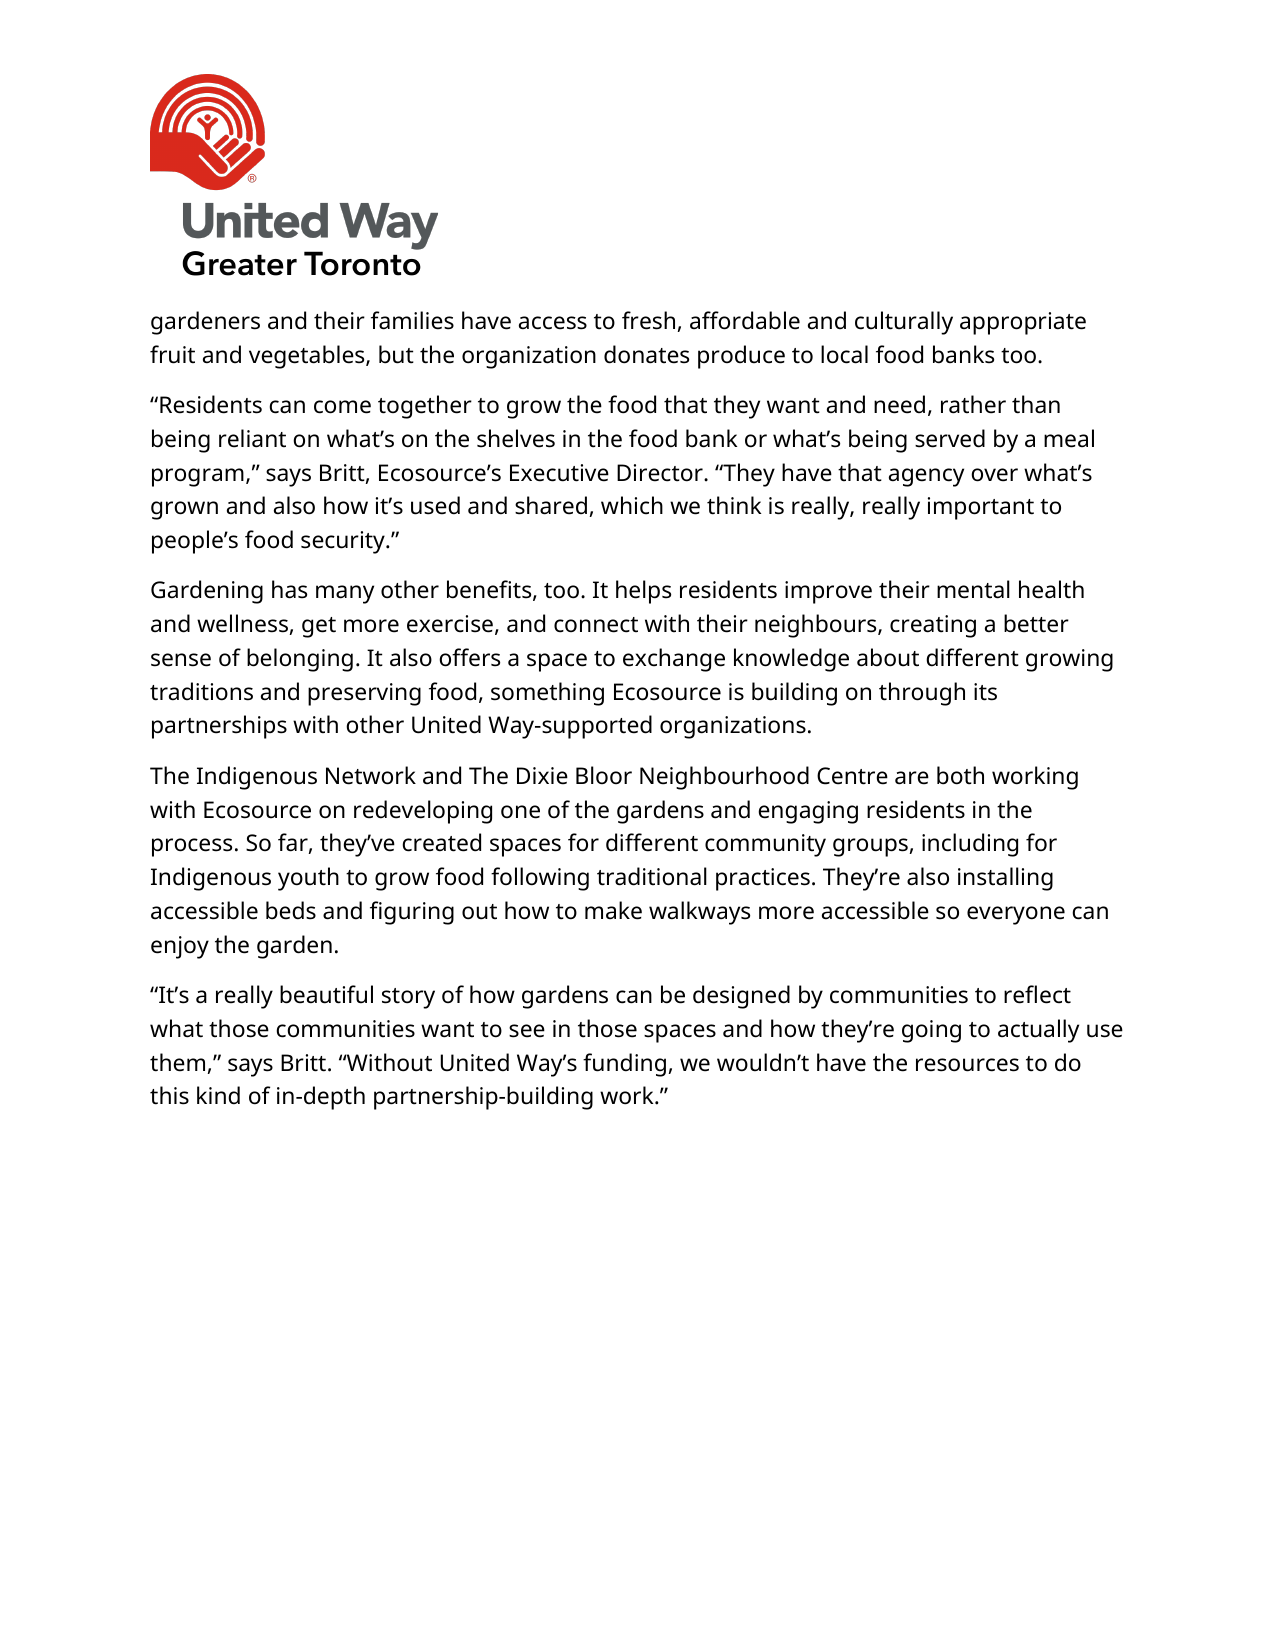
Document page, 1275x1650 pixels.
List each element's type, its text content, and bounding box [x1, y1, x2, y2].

text Gardening has many other benefits, too. It helps residents improve their mental health and wellness, get more exercise, and connect with their neighbours, creating a better sense of belonging. It also offers a space to exchange knowledge about different growing traditions and preserving food, something Ecosource is building on through its partnerships with other United Way-supported organizations. [150, 574, 1125, 741]
text The Indigenous Network and The Dixie Bloor Neighbourhood Centre are both working with Ecosource on redeveloping one of the gardens and engaging residents in the process. So far, they’ve created spaces for different community groups, including for Indigenous youth to grow food following traditional practices. They’re also installing accessible beds and figuring out how to make walkways more accessible so everyone can enjoy the garden. [150, 760, 1125, 960]
text “Residents can come together to grow the food that they want and need, rather than being reliant on what’s on the shelves in the food bank or what’s being served by a meal program,” says Britt, Ecosource’s Executive Director. “They have that agency over what’s grown and also how it’s used and shared, which we think is really, really important to people’s food security.” [150, 389, 1125, 555]
text “It’s a really beautiful story of how gardens can be designed by communities to reflect what those communities want to see in those spaces and how they’re going to actually use them,” says Britt. “Without United Way’s funding, we wouldn’t have the resources to do this kind of in-depth partnership-building work.” [150, 979, 1125, 1112]
picture [150, 73, 439, 277]
